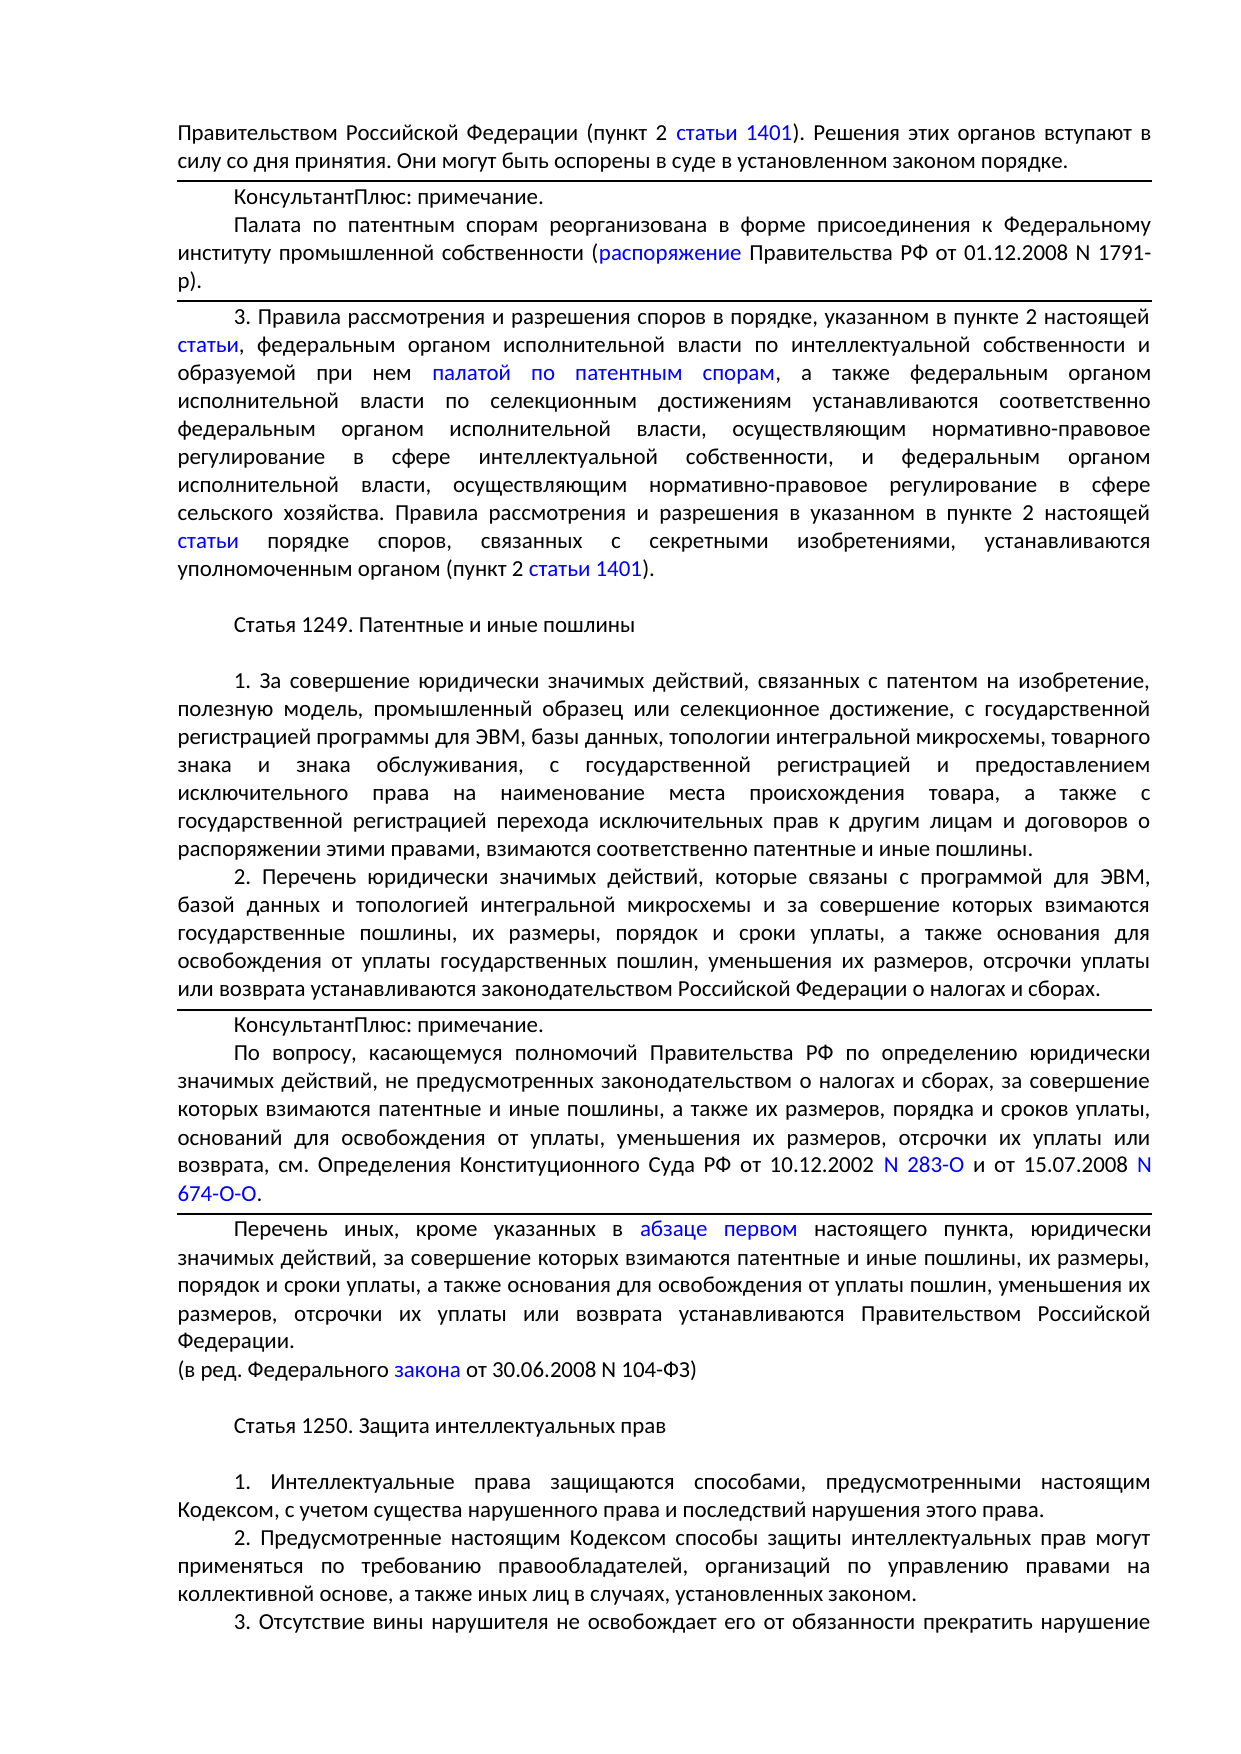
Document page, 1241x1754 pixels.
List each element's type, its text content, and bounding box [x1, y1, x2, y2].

text КонсультантПлюс: примечание. [177, 182, 1152, 210]
text 2. Предусмотренные настоящим Кодексом способы защиты интеллектуальных прав могут применяться по требованию правообладателей, организаций по управлению правами на коллективной основе, а также иных лиц в случаях, установленных законом. [177, 1523, 1152, 1607]
text 1. Интеллектуальные права защищаются способами, предусмотренными настоящим Кодексом, с учетом существа нарушенного права и последствий нарушения этого права. [177, 1467, 1152, 1523]
text Статья 1249. Патентные и иные пошлины [177, 610, 1152, 638]
text Палата по патентным спорам реорганизована в форме присоединения к Федеральному институту промышленной собственности (распоряжение Правительства РФ от 01.12.2008 N 1791-р). [177, 210, 1152, 294]
text (в ред. Федерального закона от 30.06.2008 N 104-ФЗ) [177, 1355, 1152, 1383]
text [177, 1607, 1152, 1635]
text КонсультантПлюс: примечание. [177, 1011, 1152, 1038]
text 2. Перечень юридически значимых действий, которые связаны с программой для ЭВМ, базой данных и топологией интегральной микросхемы и за совершение которых взимаются государственные пошлины, их размеры, порядок и сроки уплаты, а также основания для освобождения от уплаты государственных пошлин, уменьшения их размеров, отсрочки уплаты или возврата устанавливаются законодательством Российской Федерации о налогах и сборах. [177, 862, 1152, 1003]
text Перечень иных, кроме указанных в абзаце первом настоящего пункта, юридически значимых действий, за совершение которых взимаются патентные и иные пошлины, их размеры, порядок и сроки уплаты, а также основания для освобождения от уплаты пошлин, уменьшения их размеров, отсрочки их уплаты или возврата устанавливаются Правительством Российской Федерации. [177, 1215, 1152, 1355]
text 3. Правила рассмотрения и разрешения споров в порядке, указанном в пункте 2 настоящей статьи, федеральным органом исполнительной власти по интеллектуальной собственности и образуемой при нем палатой по патентным спорам, а также федеральным органом исполнительной власти по селекционным достижениям устанавливаются соответственно федеральным органом исполнительной власти, осуществляющим нормативно-правовое регулирование в сфере интеллектуальной собственности, и федеральным органом исполнительной власти, осуществляющим нормативно-правовое регулирование в сфере сельского хозяйства. Правила рассмотрения и разрешения в указанном в пункте 2 настоящей статьи порядке споров, связанных с секретными изобретениями, устанавливаются уполномоченным органом (пункт 2 статьи 1401). [177, 302, 1152, 582]
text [177, 118, 1152, 174]
text По вопросу, касающемуся полномочий Правительства РФ по определению юридически значимых действий, не предусмотренных законодательством о налогах и сборах, за совершение которых взимаются патентные и иные пошлины, а также их размеров, порядка и сроков уплаты, оснований для освобождения от уплаты, уменьшения их размеров, отсрочки их уплаты или возврата, см. Определения Конституционного Суда РФ от 10.12.2002 N 283-О и от 15.07.2008 N 674-О-О. [177, 1038, 1152, 1207]
text 1. За совершение юридически значимых действий, связанных с патентом на изобретение, полезную модель, промышленный образец или селекционное достижение, с государственной регистрацией программы для ЭВМ, базы данных, топологии интегральной микросхемы, товарного знака и знака обслуживания, с государственной регистрацией и предоставлением исключительного права на наименование места происхождения товара, а также с государственной регистрацией перехода исключительных прав к другим лицам и договоров о распоряжении этими правами, взимаются соответственно патентные и иные пошлины. [177, 666, 1152, 862]
text Статья 1250. Защита интеллектуальных прав [177, 1411, 1152, 1439]
